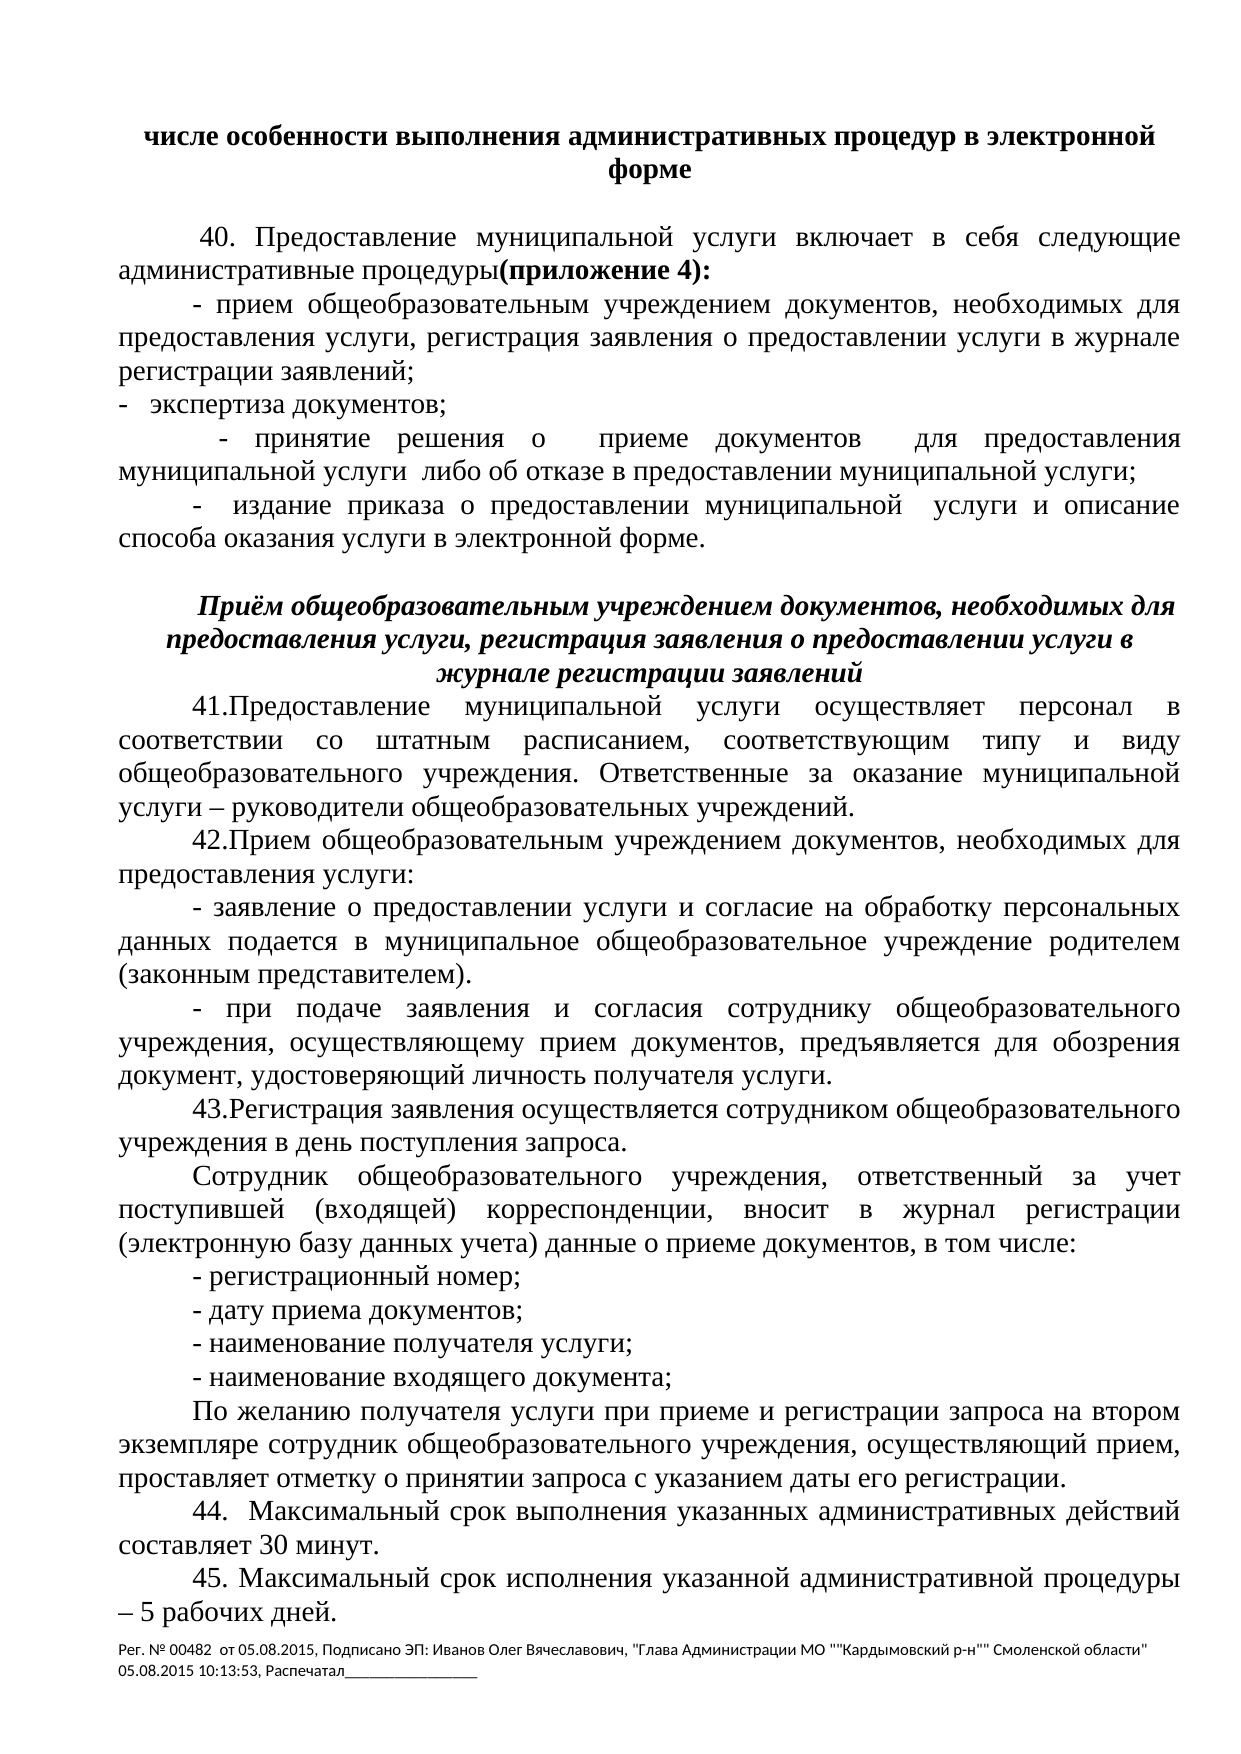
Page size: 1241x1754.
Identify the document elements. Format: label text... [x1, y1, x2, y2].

text - наименование получателя услуги; [118, 1326, 1181, 1359]
text - при подаче заявления и согласия сотруднику общеобразовательного учреждения, осуществляющему прием документов, предъявляется для обозрения документ, удостоверяющий личность получателя услуги. [118, 990, 1181, 1091]
text - принятие решения о приеме документов для предоставления муниципальной услуги либо об отказе в предоставлении муниципальной услуги; [118, 420, 1181, 487]
text 44. Максимальный срок выполнения указанных административных действий составляет 30 минут. [118, 1493, 1181, 1560]
text - регистрационный номер; [118, 1258, 1181, 1292]
text 41.Предоставление муниципальной услуги осуществляет персонал в соответствии со штатным расписанием, соответствующим типу и виду общеобразовательного учреждения. Ответственные за оказание муниципальной услуги – руководители общеобразовательных учреждений. [118, 688, 1181, 822]
text - дату приема документов; [118, 1292, 1181, 1326]
text - наименование входящего документа; [118, 1359, 1181, 1393]
text 43.Регистрация заявления осуществляется сотрудником общеобразовательного учреждения в день поступления запроса. [118, 1091, 1181, 1158]
text По желанию получателя услуги при приеме и регистрации запроса на втором экземпляре сотрудник общеобразовательного учреждения, осуществляющий прием, проставляет отметку о принятии запроса с указанием даты его регистрации. [118, 1393, 1181, 1493]
text - издание приказа о предоставлении муниципальной услуги и описание способа оказания услуги в электронной форме. [118, 487, 1181, 554]
text 42.Прием общеобразовательным учреждением документов, необходимых для предоставления услуги: [118, 822, 1181, 889]
text - заявление о предоставлении услуги и согласие на обработку персональных данных подается в муниципальное общеобразовательное учреждение родителем (законным представителем). [118, 889, 1181, 990]
text - прием общеобразовательным учреждением документов, необходимых для предоставления услуги, регистрация заявления о предоставлении услуги в журнале регистрации заявлений; [118, 286, 1181, 386]
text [118, 118, 1181, 185]
text Приём общеобразовательным учреждением документов, необходимых для предоставления услуги, регистрация заявления о предоставлении услуги в журнале регистрации заявлений [118, 588, 1181, 688]
text 40. Предоставление муниципальной услуги включает в себя следующие административные процедуры(приложение 4): [118, 219, 1181, 286]
text - экспертиза документов; [118, 386, 1181, 420]
text Сотрудник общеобразовательного учреждения, ответственный за учет поступившей (входящей) корреспонденции, вносит в журнал регистрации (электронную базу данных учета) данные о приеме документов, в том числе: [118, 1158, 1181, 1258]
text 45. Максимальный срок исполнения указанной административной процедуры – 5 рабочих дней. [118, 1560, 1181, 1627]
